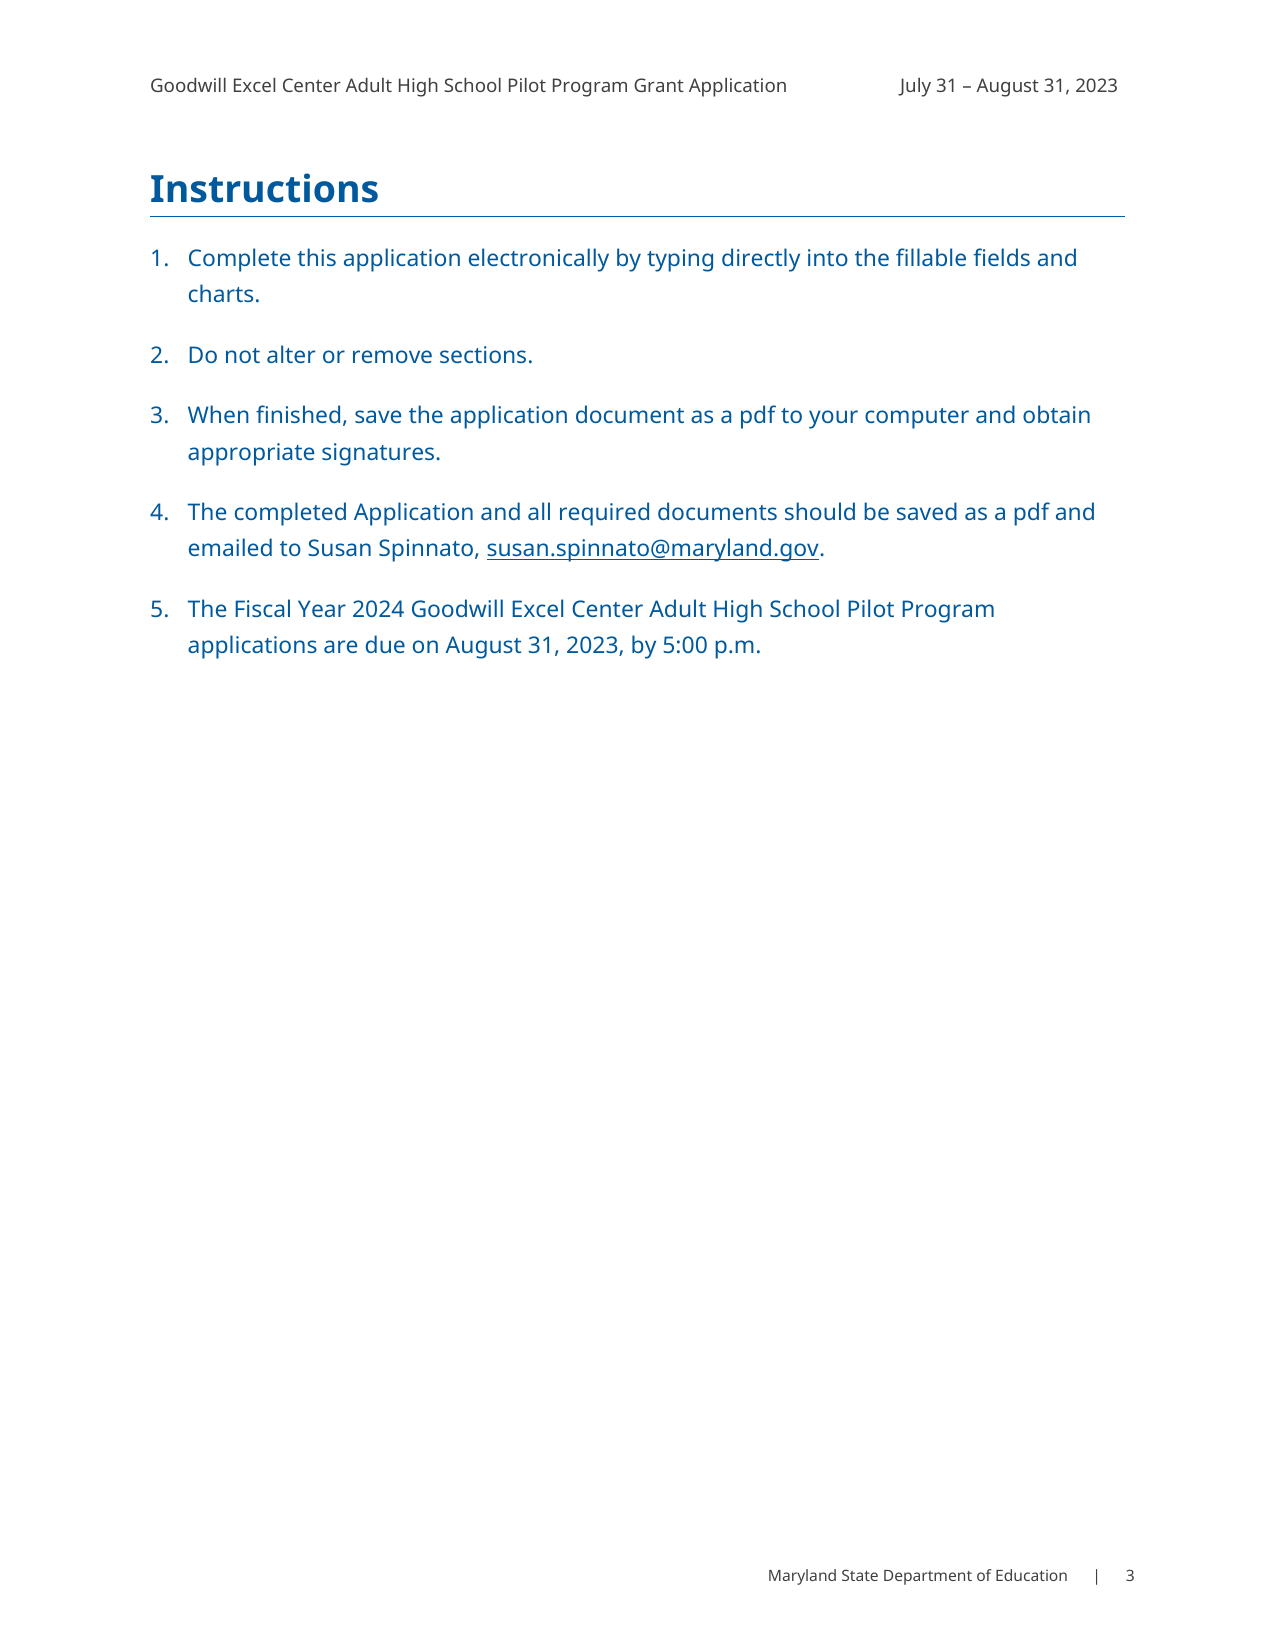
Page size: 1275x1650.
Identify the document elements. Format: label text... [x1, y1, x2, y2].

title The Fiscal Year 2024 Goodwill Excel Center Adult High School Pilot Program applications are due on August 31, 2023, by 5:00 p.m. [150, 593, 1125, 660]
title The completed Application and all required documents should be saved as a pdf and emailed to Susan Spinnato, susan.spinnato@maryland.gov. [150, 496, 1125, 563]
subtitle Instructions [150, 162, 1125, 216]
title Complete this application electronically by typing directly into the fillable fields and charts. [150, 242, 1125, 309]
title Do not alter or remove sections. [150, 338, 1125, 370]
title When finished, save the application document as a pdf to your computer and obtain appropriate signatures. [150, 399, 1125, 467]
